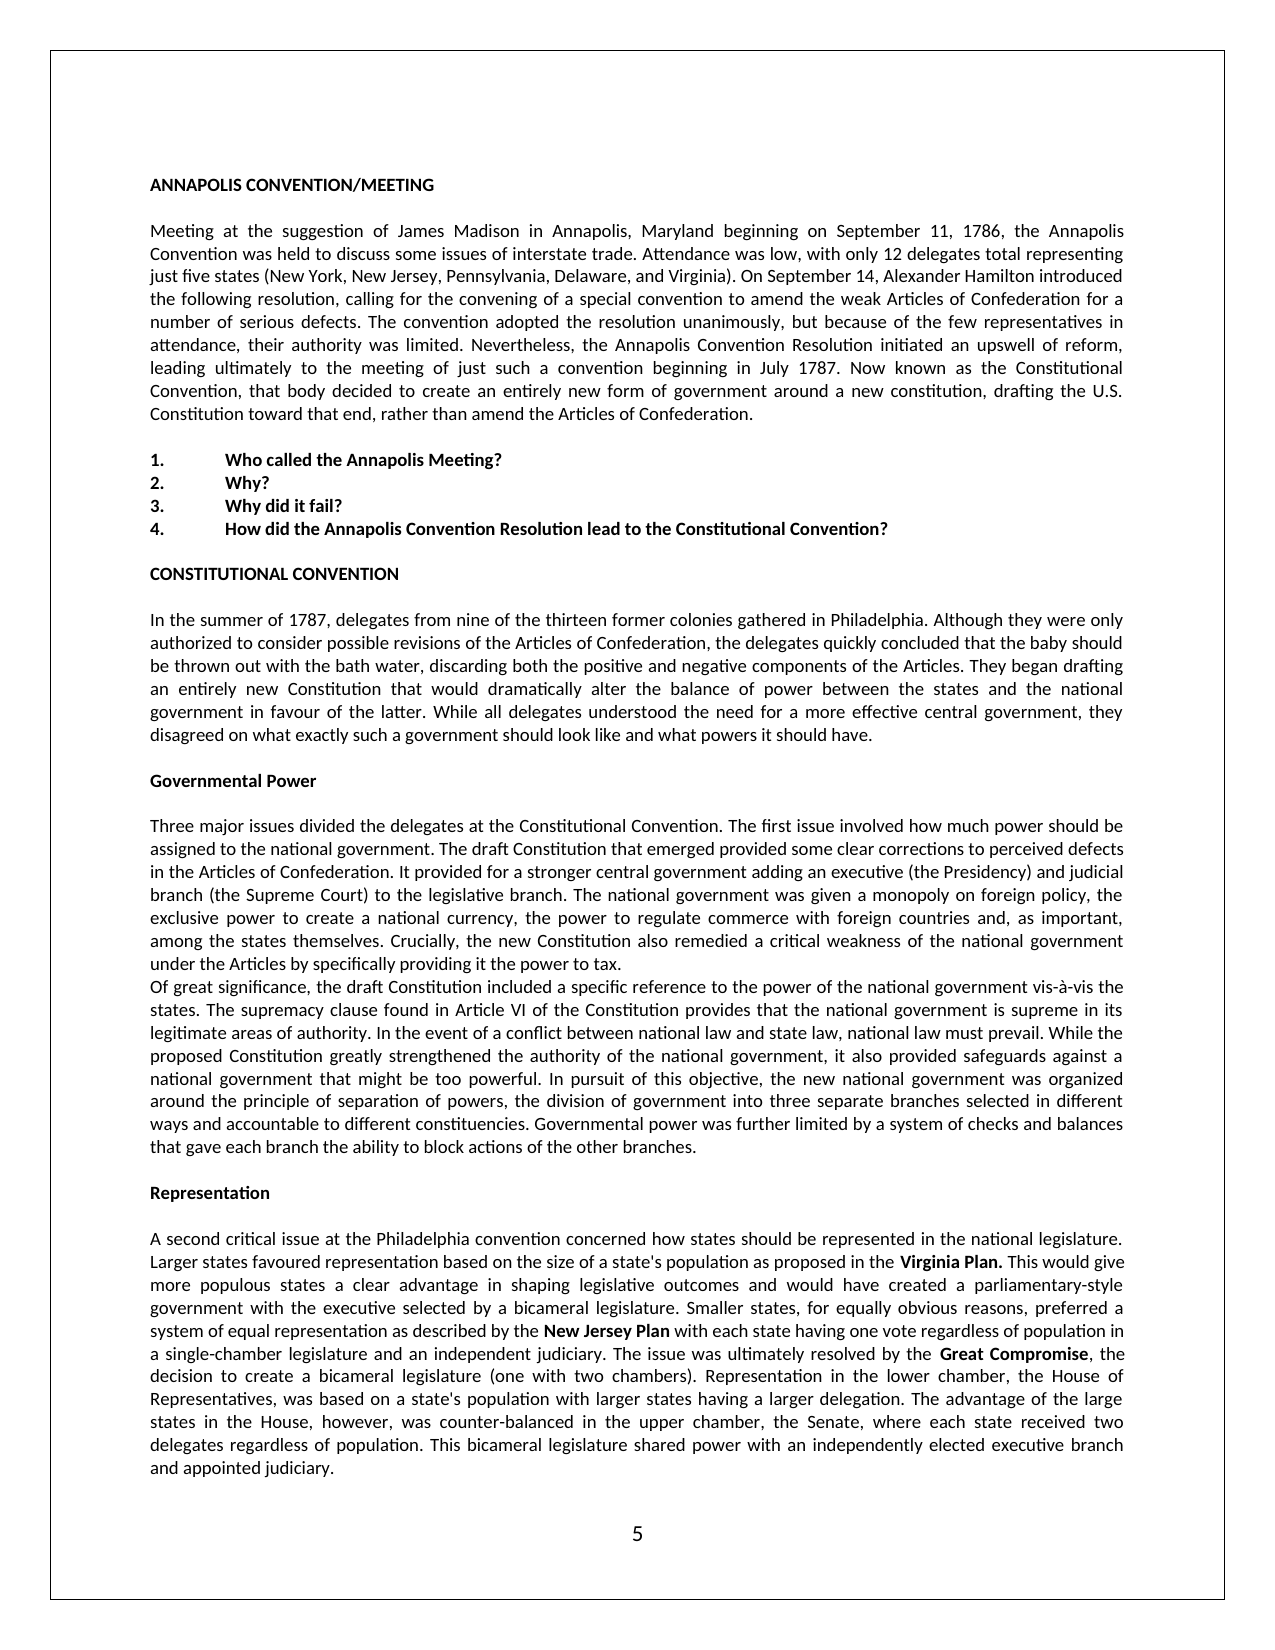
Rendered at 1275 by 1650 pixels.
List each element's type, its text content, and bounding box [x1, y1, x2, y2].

text Three major issues divided the delegates at the Constitutional Convention. The first issue involved how much power should be assigned to the national government. The draft Constitution that emerged provided some clear corrections to perceived defects in the Articles of Confederation. It provided for a stronger central government adding an executive (the Presidency) and judicial branch (the Supreme Court) to the legislative branch. The national government was given a monopoly on foreign policy, the exclusive power to create a national currency, the power to regulate commerce with foreign countries and, as important, among the states themselves. Crucially, the new Constitution also remedied a critical weakness of the national government under the Articles by specifically providing it the power to tax. [150, 814, 1125, 975]
text A second critical issue at the Philadelphia convention concerned how states should be represented in the national legislature. Larger states favoured representation based on the size of a state's population as proposed in the Virginia Plan. This would give more populous states a clear advantage in shaping legislative outcomes and would have created a parliamentary-style government with the executive selected by a bicameral legislature. Smaller states, for equally obvious reasons, preferred a system of equal representation as described by the New Jersey Plan with each state having one vote regardless of population in a single-chamber legislature and an independent judiciary. The issue was ultimately resolved by the Great Compromise, the decision to create a bicameral legislature (one with two chambers). Representation in the lower chamber, the House of Representatives, was based on a state's population with larger states having a larger delegation. The advantage of the large states in the House, however, was counter-balanced in the upper chamber, the Senate, where each state received two delegates regardless of population. This bicameral legislature shared power with an independently elected executive branch and appointed judiciary. [150, 1227, 1125, 1479]
text ANNAPOLIS CONVENTION/MEETING [150, 173, 1125, 196]
text 2. Why? [150, 471, 1125, 494]
text Of great significance, the draft Constitution included a specific reference to the power of the national government vis-à-vis the states. The supremacy clause found in Article VI of the Constitution provides that the national government is supreme in its legitimate areas of authority. In the event of a conflict between national law and state law, national law must prevail. While the proposed Constitution greatly strengthened the authority of the national government, it also provided safeguards against a national government that might be too powerful. In pursuit of this objective, the new national government was organized around the principle of separation of powers, the division of government into three separate branches selected in different ways and accountable to different constituencies. Governmental power was further limited by a system of checks and balances that gave each branch the ability to block actions of the other branches. [150, 975, 1125, 1158]
text Representation [150, 1181, 1125, 1204]
text CONSTITUTIONAL CONVENTION [150, 562, 1125, 585]
text 1. Who called the Annapolis Meeting? [150, 448, 1125, 471]
text In the summer of 1787, delegates from nine of the thirteen former colonies gathered in Philadelphia. Although they were only authorized to consider possible revisions of the Articles of Confederation, the delegates quickly concluded that the baby should be thrown out with the bath water, discarding both the positive and negative components of the Articles. They began drafting an entirely new Constitution that would dramatically alter the balance of power between the states and the national government in favour of the latter. While all delegates understood the need for a more effective central government, they disagreed on what exactly such a government should look like and what powers it should have. [150, 608, 1125, 746]
text 4. How did the Annapolis Convention Resolution lead to the Constitutional Convention? [150, 517, 1125, 539]
text 3. Why did it fail? [150, 494, 1125, 517]
text Meeting at the suggestion of James Madison in Annapolis, Maryland beginning on September 11, 1786, the Annapolis Convention was held to discuss some issues of interstate trade. Attendance was low, with only 12 delegates total representing just five states (New York, New Jersey, Pennsylvania, Delaware, and Virginia). On September 14, Alexander Hamilton introduced the following resolution, calling for the convening of a special convention to amend the weak Articles of Confederation for a number of serious defects. The convention adopted the resolution unanimously, but because of the few representatives in attendance, their authority was limited. Nevertheless, the Annapolis Convention Resolution initiated an upswell of reform, leading ultimately to the meeting of just such a convention beginning in July 1787. Now known as the Constitutional Convention, that body decided to create an entirely new form of government around a new constitution, drafting the U.S. Constitution toward that end, rather than amend the Articles of Confederation. [150, 219, 1125, 425]
text Governmental Power [150, 769, 1125, 792]
